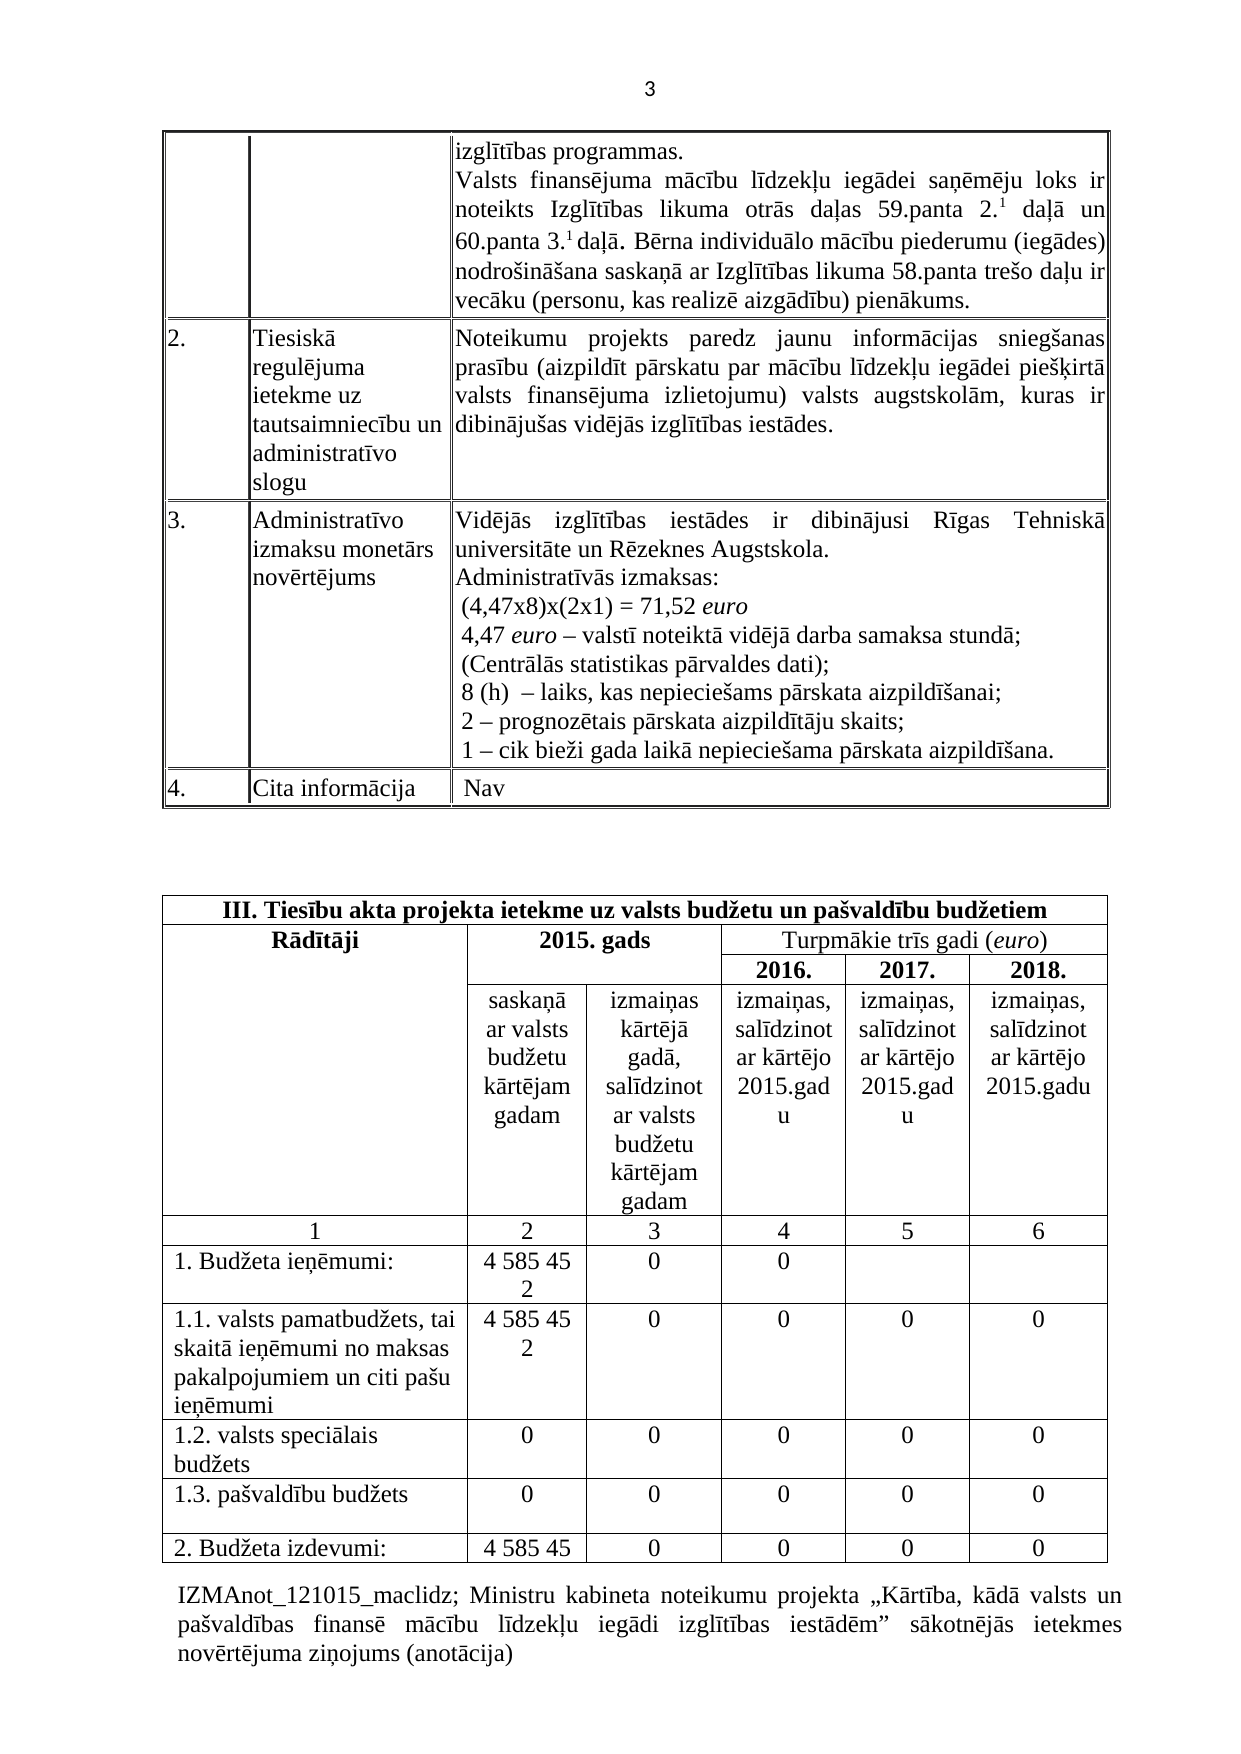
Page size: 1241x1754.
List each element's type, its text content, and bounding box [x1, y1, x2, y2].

table_cell 2 [468, 1216, 586, 1245]
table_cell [163, 1534, 467, 1562]
table_cell Nav [452, 767, 1109, 805]
table_cell 0 [722, 1246, 845, 1303]
table_cell 1.2. valsts speciālais budžets [163, 1420, 467, 1478]
table_cell 0 [970, 1479, 1107, 1532]
table_cell 0 [846, 1420, 969, 1478]
table_cell 0 [846, 1534, 969, 1562]
table_cell 0 [587, 1420, 721, 1478]
table_cell Tiesiskā regulējuma ietekme uz tautsaimniecību un administratīvo slogu [251, 320, 450, 499]
table_cell 0 [970, 1304, 1107, 1419]
table_cell izmaiņas kārtējā gadā, salīdzinot ar valsts budžetu kārtējam gadam [587, 985, 721, 1215]
table_cell Noteikumu projekts paredz jaunu informācijas sniegšanas prasību (aizpildīt pārskatu par mācību līdzekļu iegādei piešķirtā valsts finansējuma izlietojumu) valsts augstskolām, kuras ir dibinājušas vidējās izglītības iestādes. [452, 317, 1109, 499]
table_cell 5 [846, 1216, 969, 1245]
table_cell 2018. [970, 955, 1107, 984]
table_cell 0 [722, 1420, 845, 1478]
table_cell 4 585 452 [468, 1534, 586, 1562]
table_cell Administratīvo izmaksu monetārs novērtējums [251, 502, 450, 767]
table_cell 2017. [846, 955, 969, 984]
table_cell izmaiņas, salīdzinot ar kārtējo 2015.gadu [846, 985, 969, 1215]
table_cell 0 [468, 1420, 586, 1478]
table_cell 6 [970, 1216, 1107, 1245]
table_header III. Tiesību akta projekta ietekme uz valsts budžetu un pašvaldību budžetiem [163, 896, 1107, 924]
table_cell 0 [468, 1479, 586, 1532]
table_cell 4. [164, 767, 249, 805]
table_cell saskaņā ar valsts budžetu kārtējam gadam [468, 985, 586, 1215]
table_cell Vidējās izglītības iestādes ir dibinājusi Rīgas Tehniskā universitāte un Rēzeknes Augstskola. Administratīvās izmaksas: (4,47x8)x(2x1) = 71,52 euro 4,47 euro – valstī noteiktā vidējā darba samaksa stundā; (Centrālās statistikas pārvaldes dati); 8 (h) – laiks, kas nepieciešams pārskata aizpildīšanai; 2 – prognozētais pārskata aizpildītāju skaits; 1 – cik bieži gada laikā nepieciešama pārskata aizpildīšana. [452, 499, 1109, 767]
table_cell 1. Budžeta ieņēmumi: [163, 1246, 467, 1303]
table_cell 1.3. pašvaldību budžets [163, 1479, 467, 1532]
table_cell 0 [722, 1304, 845, 1419]
table_cell Rādītāji [163, 925, 467, 1215]
table_cell 1.1. valsts pamatbudžets, tai skaitā ieņēmumi no maksas pakalpojumiem un citi pašu ieņēmumi [163, 1304, 467, 1419]
table_cell [970, 1246, 1107, 1303]
table_cell Turpmākie trīs gadi (euro) [722, 925, 1107, 954]
table_cell 0 [970, 1534, 1107, 1562]
table_cell izmaiņas, salīdzinot ar kārtējo 2015.gadu [970, 985, 1107, 1215]
table_cell 1. [166, 133, 249, 317]
table_cell 2. [164, 317, 249, 499]
table_cell 4 585 452 [468, 1246, 586, 1303]
table_cell 2016. [722, 955, 845, 984]
table_cell 0 [846, 1479, 969, 1532]
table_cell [452, 133, 1107, 317]
table_cell 0 [587, 1246, 721, 1303]
table_cell 4 585 452 [468, 1304, 586, 1419]
table_cell 0 [970, 1420, 1107, 1478]
table_cell 0 [846, 1304, 969, 1419]
table_cell 3. [164, 499, 249, 767]
table_cell izmaiņas, salīdzinot ar kārtējo 2015.gadu [722, 985, 845, 1215]
table_cell 1 [163, 1216, 467, 1245]
table_cell 3 [587, 1216, 721, 1245]
table_cell 0 [722, 1534, 845, 1562]
table_cell 4 [722, 1216, 845, 1245]
table_cell Cita informācija [249, 770, 452, 805]
table_cell 0 [587, 1534, 721, 1562]
table_cell 0 [722, 1479, 845, 1532]
table_cell 2015. gads [468, 925, 721, 984]
table_cell 0 [587, 1304, 721, 1419]
table_cell [846, 1246, 969, 1303]
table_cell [249, 133, 452, 317]
table_cell 0 [587, 1479, 721, 1532]
